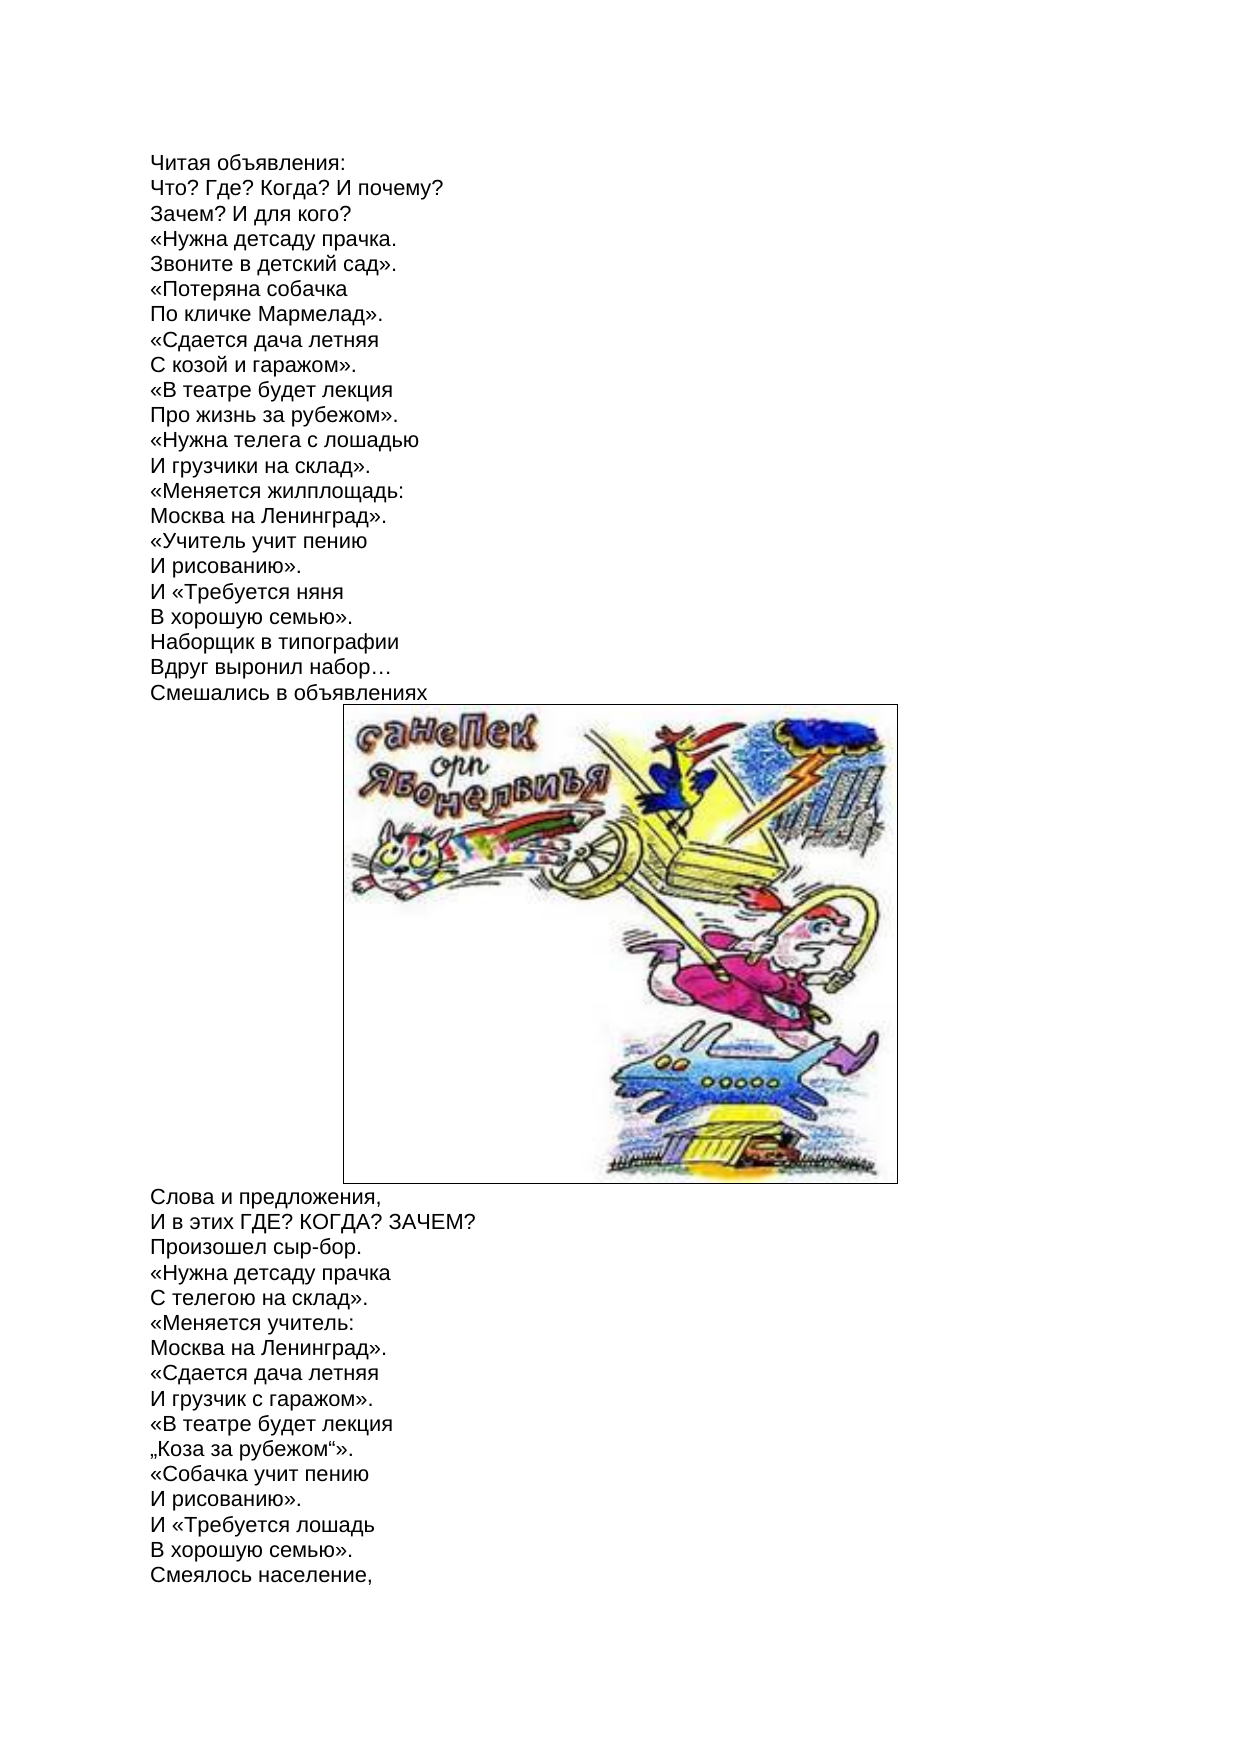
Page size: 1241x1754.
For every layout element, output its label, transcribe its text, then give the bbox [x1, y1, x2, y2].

text Произошел сыр-бор. [150, 1234, 1090, 1259]
text «Нужна телега с лошадью [150, 427, 1090, 452]
text «Сдается дача летняя [150, 326, 1090, 352]
text Зачем? И для кого? [150, 200, 1090, 226]
text «Меняется жилплощадь: [150, 478, 1090, 503]
text Что? Где? Когда? И почему? [150, 175, 1090, 200]
text По кличке Мармелад». [150, 301, 1090, 326]
text Читая объявления: [150, 150, 1090, 175]
text С телегою на склад». [150, 1285, 1090, 1310]
text И грузчики на склад». [150, 452, 1090, 478]
text «Потеряна собачка [150, 276, 1090, 301]
text «Собачка учит пению [150, 1461, 1090, 1486]
text Москва на Ленинград». [150, 1335, 1090, 1360]
text «В театре будет лекция [150, 377, 1090, 402]
text Слова и предложения, [150, 1184, 1090, 1209]
text Смеялось население, [150, 1562, 1090, 1587]
text Наборщик в типографии [150, 629, 1090, 654]
text Про жизнь за рубежом». [150, 402, 1090, 427]
text «Сдается дача летняя [150, 1360, 1090, 1386]
text «Нужна детсаду прачка. [150, 226, 1090, 251]
picture [344, 705, 897, 1183]
text «В театре будет лекция [150, 1411, 1090, 1436]
text С козой и гаражом». [150, 352, 1090, 377]
text Смешались в объявлениях [150, 679, 1090, 704]
text И грузчик с гаражом». [150, 1386, 1090, 1411]
text И рисованию». [150, 1486, 1090, 1512]
text Звоните в детский сад». [150, 251, 1090, 276]
text «Нужна детсаду прачка [150, 1259, 1090, 1285]
text «Меняется учитель: [150, 1310, 1090, 1335]
text И «Требуется няня [150, 578, 1090, 604]
text И «Требуется лошадь [150, 1512, 1090, 1537]
text В хорошую семью». [150, 1537, 1090, 1562]
text „Коза за рубежом“». [150, 1436, 1090, 1461]
text Вдруг выронил набор… [150, 654, 1090, 679]
text И в этих ГДЕ? КОГДА? ЗАЧЕМ? [150, 1209, 1090, 1234]
text Москва на Ленинград». [150, 503, 1090, 528]
text В хорошую семью». [150, 604, 1090, 629]
text И рисованию». [150, 553, 1090, 578]
text «Учитель учит пению [150, 528, 1090, 553]
